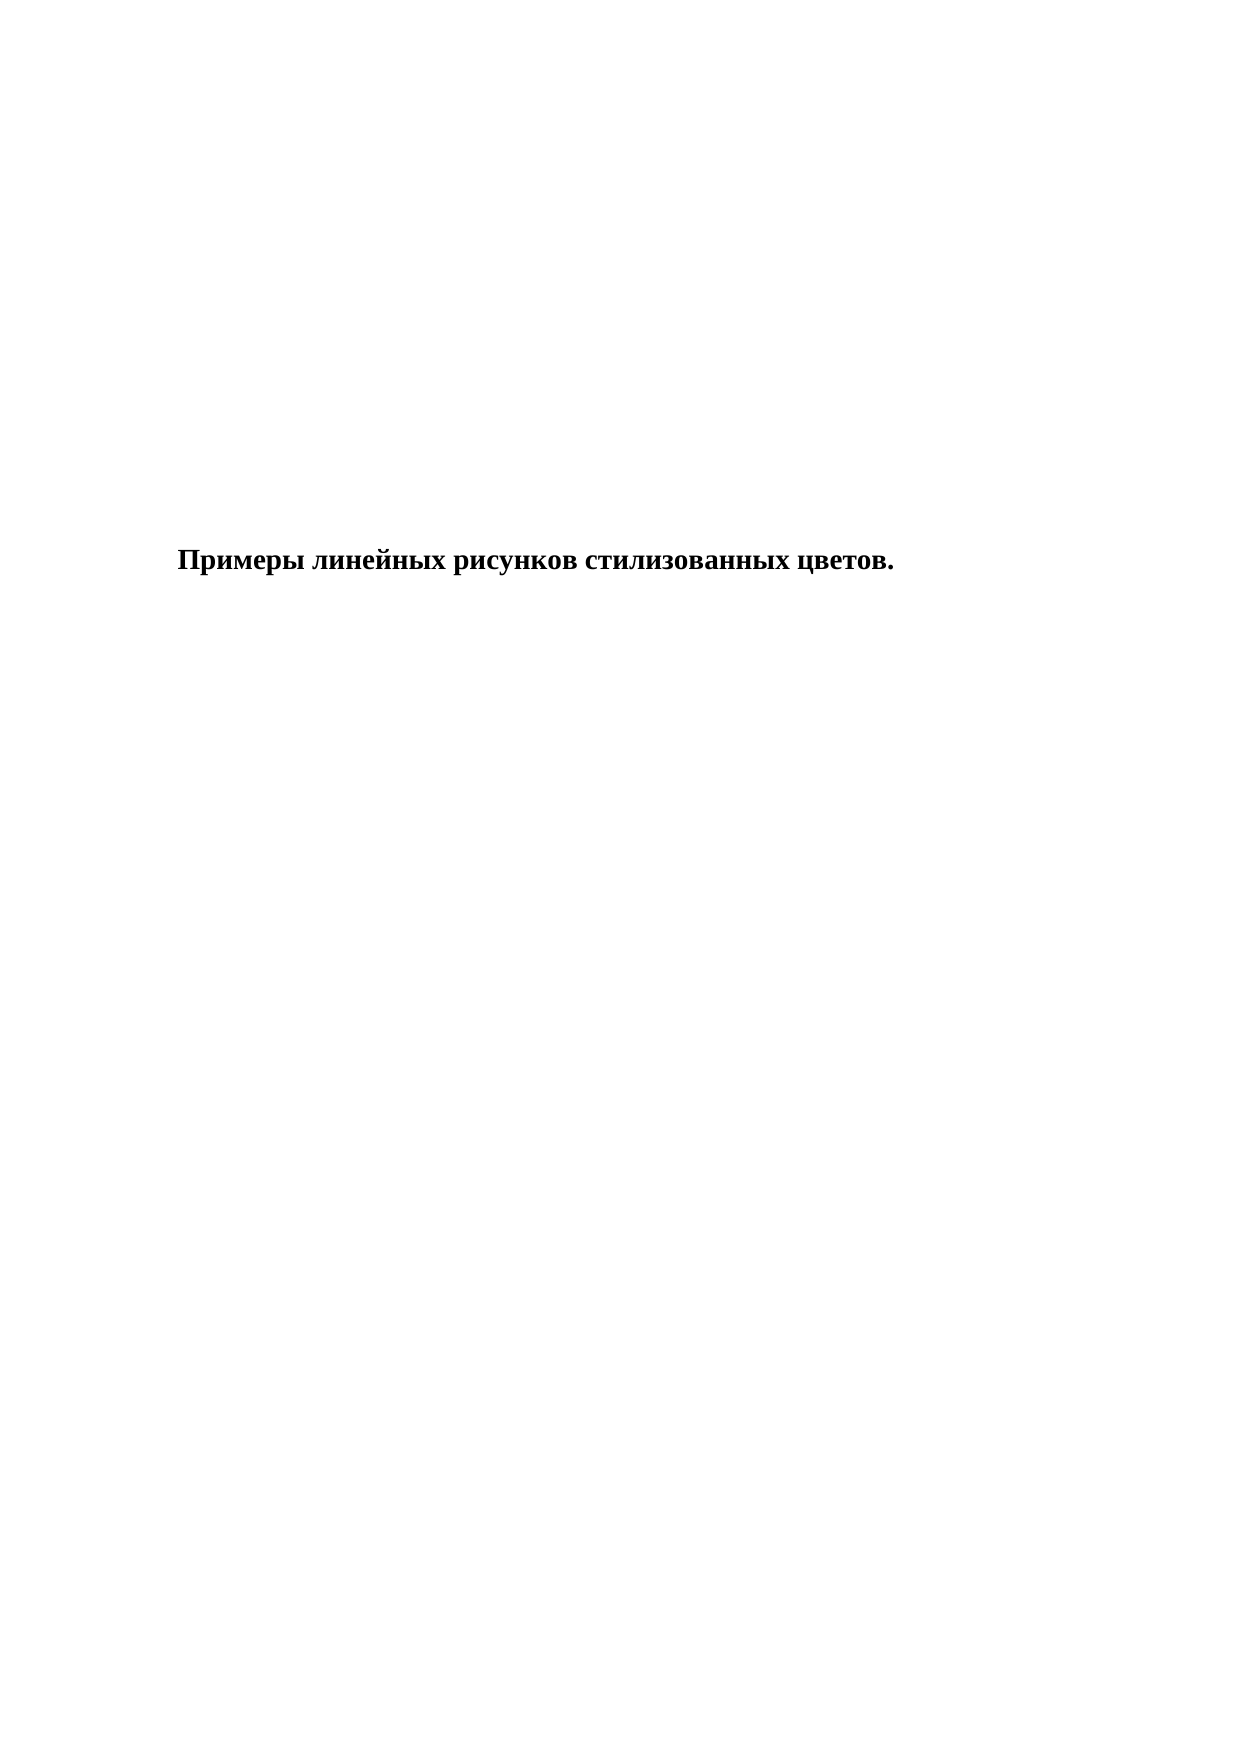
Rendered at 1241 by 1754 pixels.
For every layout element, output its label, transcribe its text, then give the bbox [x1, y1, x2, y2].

text Примеры линейных рисунков стилизованных цветов. [177, 542, 1152, 576]
